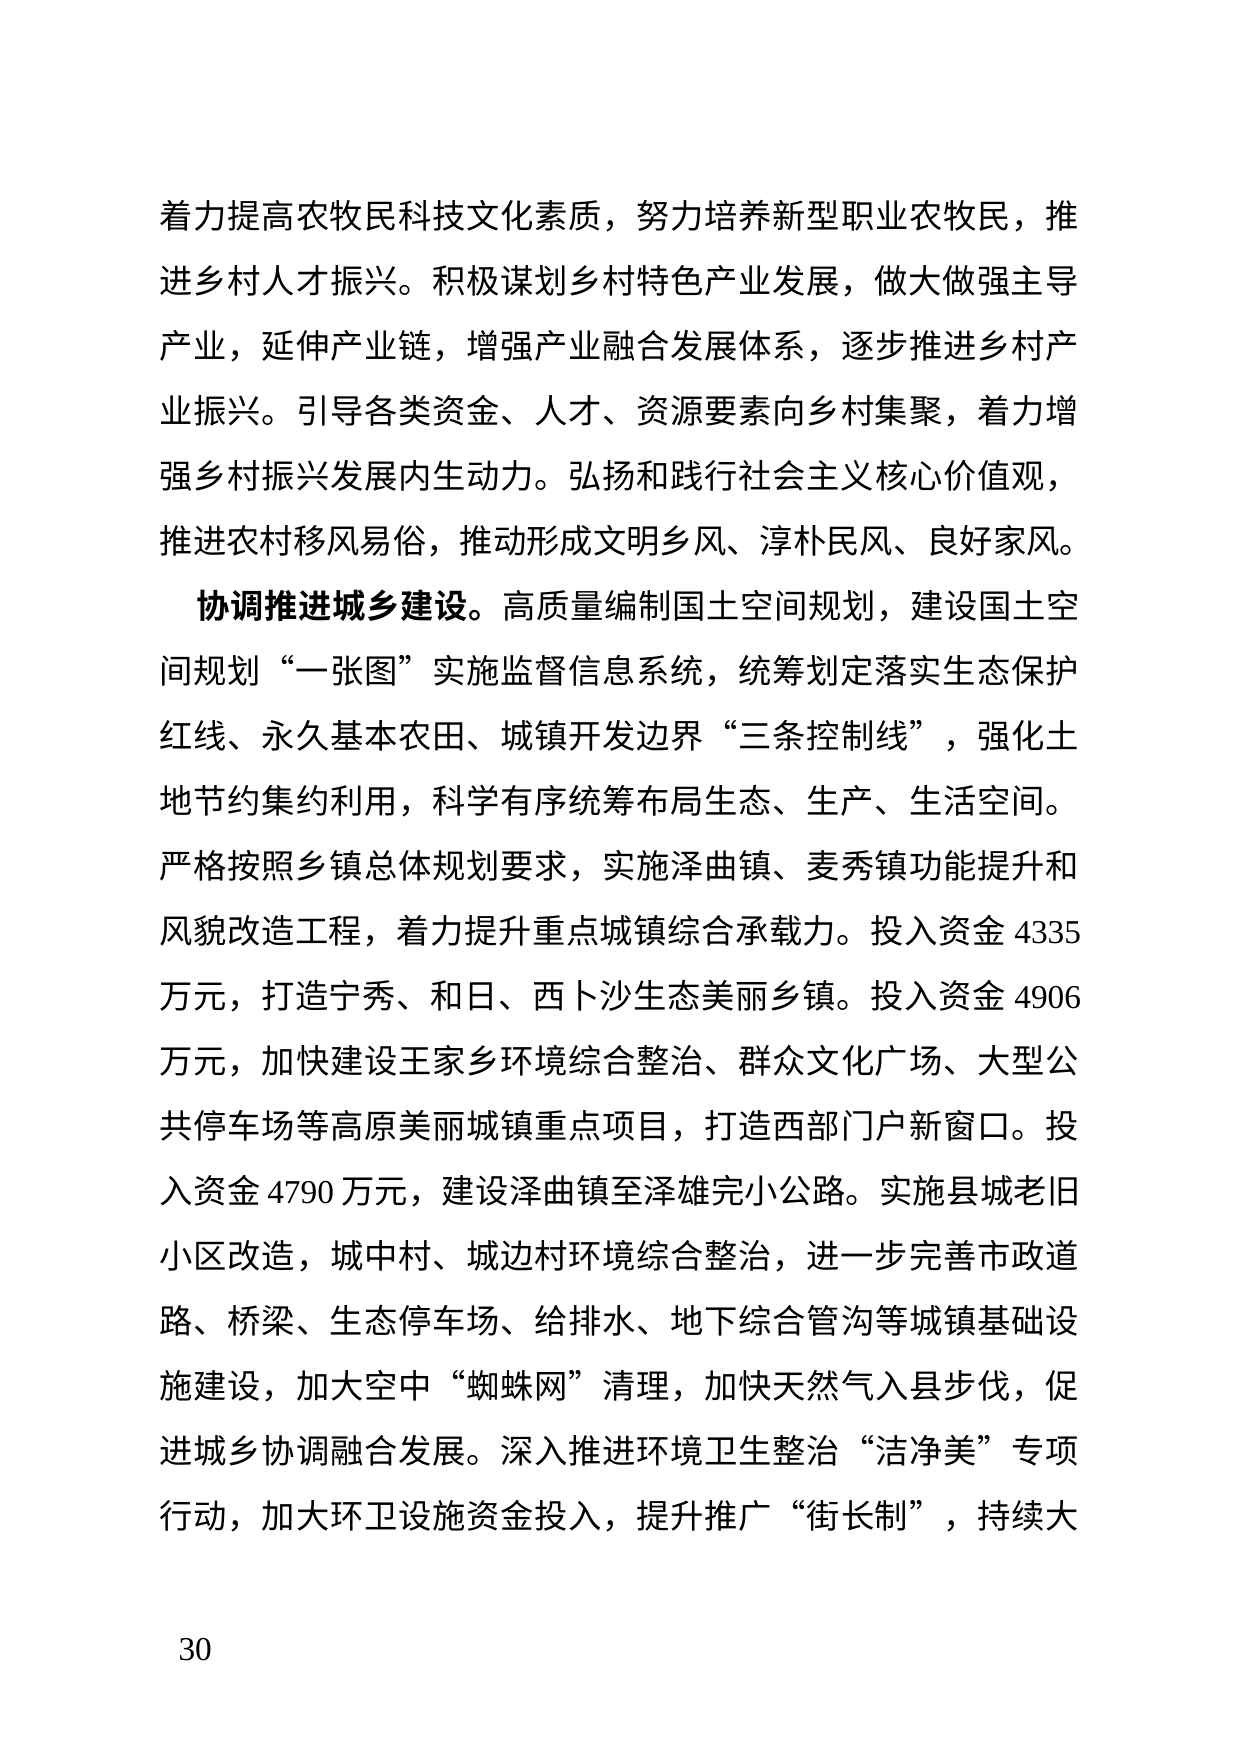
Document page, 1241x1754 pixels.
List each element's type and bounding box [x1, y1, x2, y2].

text [159, 181, 1081, 571]
text [159, 571, 1081, 1546]
